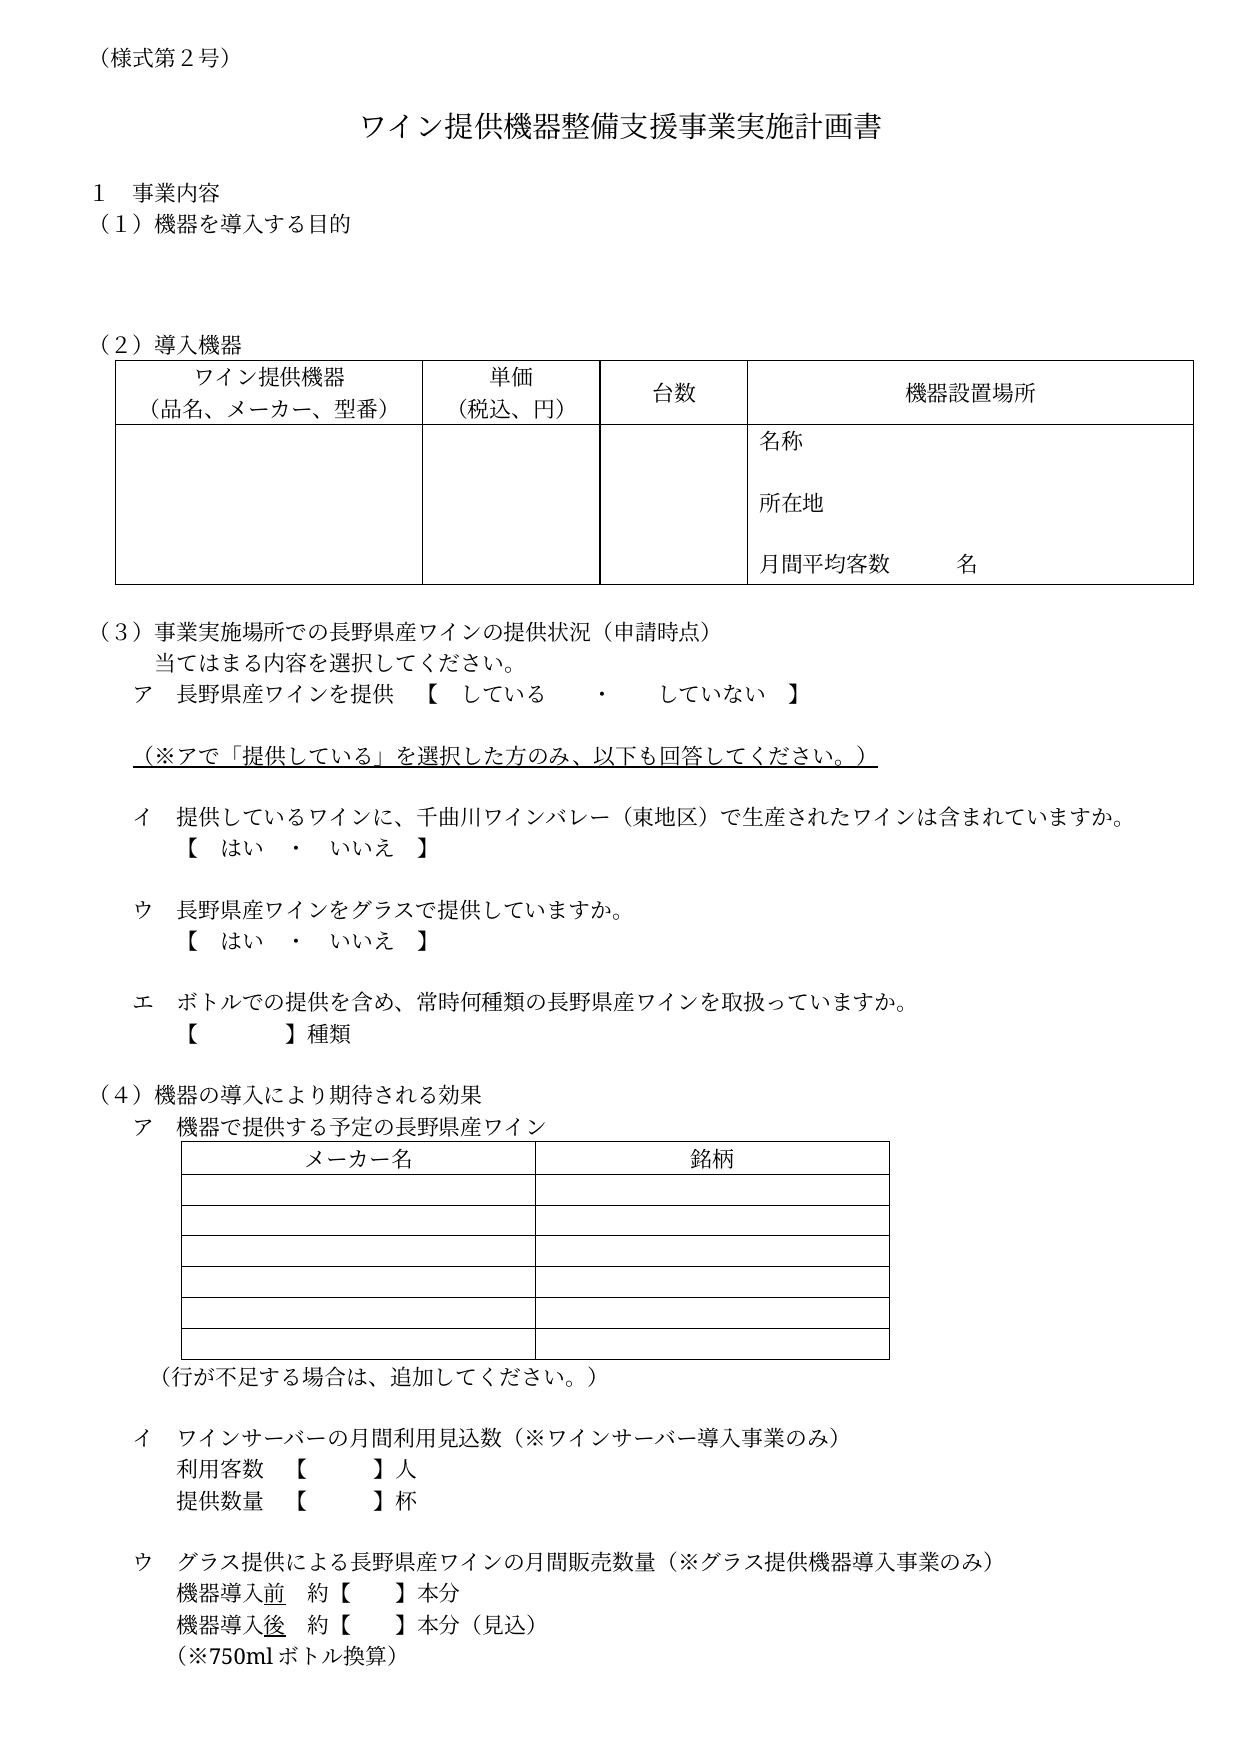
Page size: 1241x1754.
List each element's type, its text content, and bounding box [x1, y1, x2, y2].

table_cell [601, 425, 747, 584]
text ウ 長野県産ワインをグラスで提供していますか。 [89, 893, 1152, 924]
table_cell [536, 1175, 889, 1204]
text ア 機器で提供する予定の長野県産ワイン [89, 1110, 1152, 1141]
table_cell [182, 1298, 535, 1328]
text 機器導入前 約【 】本分 [89, 1577, 1152, 1608]
text （※アで「提供している」を選択した方のみ、以下も回答してください。） [89, 739, 1152, 770]
table_cell [182, 1236, 535, 1266]
text （様式第２号） [89, 41, 1152, 73]
table_cell [536, 1206, 889, 1235]
text 機器導入後 約【 】本分（見込） [89, 1608, 1152, 1639]
table_cell [182, 1206, 535, 1235]
table_header 機器設置場所 [748, 361, 1193, 423]
text イ 提供しているワインに、千曲川ワインバレー（東地区）で生産されたワインは含まれていますか。 [89, 800, 1152, 832]
table_cell [536, 1329, 889, 1359]
text （行が不足する場合は、追加してください。） [89, 1360, 1152, 1391]
text （４）機器の導入により期待される効果 [89, 1078, 1152, 1110]
table_cell [116, 425, 422, 584]
table_cell [182, 1329, 535, 1359]
text エ ボトルでの提供を含め、常時何種類の長野県産ワインを取扱っていますか。 [89, 986, 1152, 1017]
text ウ グラス提供による長野県産ワインの月間販売数量（※グラス提供機器導入事業のみ） [89, 1545, 1152, 1577]
table_cell [182, 1267, 535, 1297]
table_cell [536, 1298, 889, 1328]
table_cell [536, 1236, 889, 1266]
text ワイン提供機器整備支援事業実施計画書 [89, 104, 1152, 146]
text イ ワインサーバーの月間利用見込数（※ワインサーバー導入事業のみ） [89, 1421, 1152, 1452]
table_cell [536, 1267, 889, 1297]
table_header 単価 （税込、円） [423, 361, 599, 423]
text （１）機器を導入する目的 [89, 207, 1152, 239]
text 【 はい ・ いいえ 】 [89, 832, 1152, 863]
text 【 はい ・ いいえ 】 [89, 924, 1152, 956]
table_header ワイン提供機器 （品名、メーカー、型番） [116, 361, 422, 423]
text （３）事業実施場所での長野県産ワインの提供状況（申請時点） [89, 615, 1152, 646]
table_cell [182, 1175, 535, 1204]
table_cell [423, 425, 599, 584]
text 提供数量 【 】杯 [89, 1484, 1152, 1515]
text １ 事業内容 [89, 176, 1152, 207]
table_header メーカー名 [182, 1142, 535, 1174]
table_header 銘柄 [536, 1142, 889, 1174]
text （２）導入機器 [89, 328, 1152, 359]
table_header 台数 [601, 361, 747, 423]
text （※750mlボトル換算） [89, 1639, 1152, 1671]
text 【 】種類 [89, 1017, 1152, 1048]
table_cell 名称 所在地 月間平均客数 名 [748, 425, 1193, 584]
text 利用客数 【 】人 [89, 1452, 1152, 1484]
text ア 長野県産ワインを提供 【 している ・ していない 】 [89, 678, 1152, 709]
text 当てはまる内容を選択してください。 [89, 646, 1152, 678]
